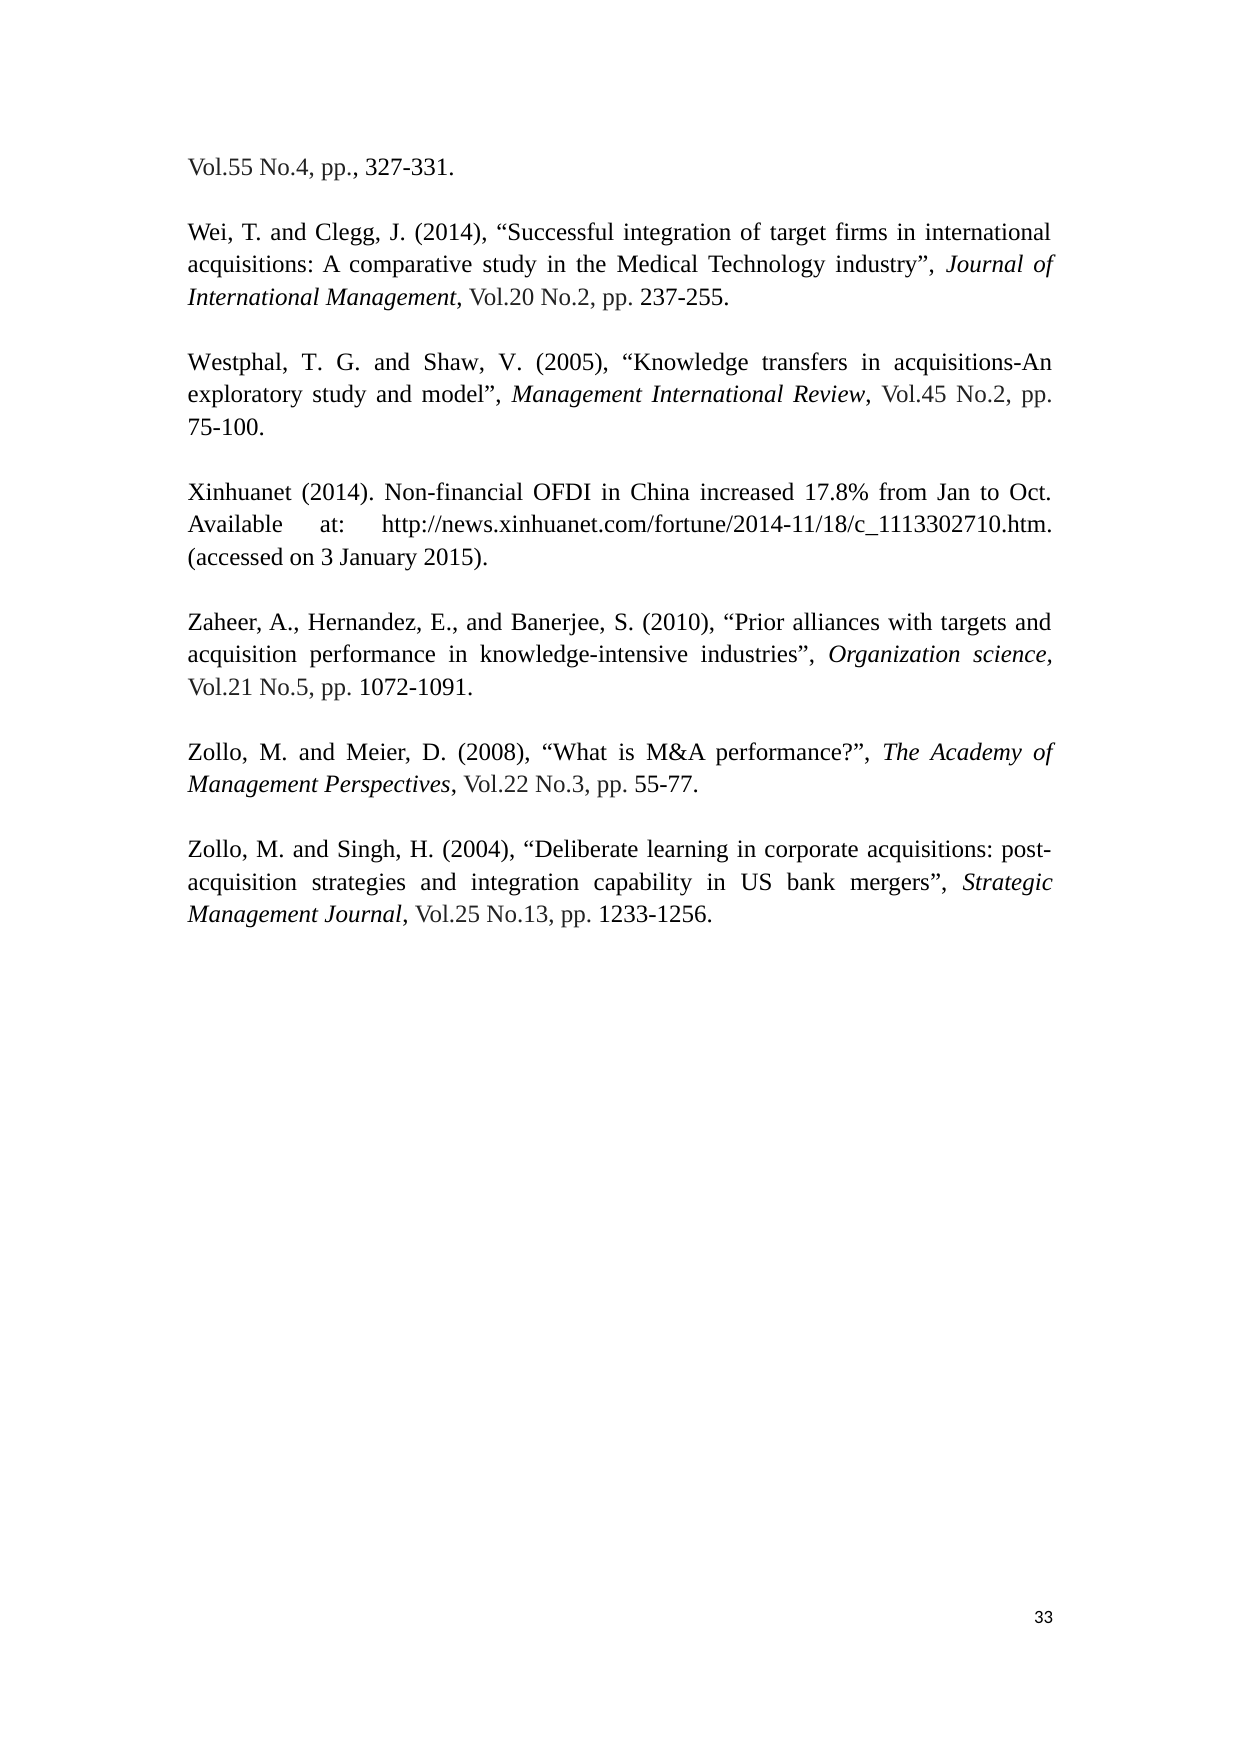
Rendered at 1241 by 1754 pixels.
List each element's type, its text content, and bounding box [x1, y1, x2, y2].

text Westphal, T. G. and Shaw, V. (2005), “Knowledge transfers in acquisitions-An exploratory study and model”, Management International Review, Vol.45 No.2, pp. 75-100. [187, 345, 1053, 442]
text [187, 150, 1053, 182]
text Zollo, M. and Meier, D. (2008), “What is M&A performance?”, The Academy of Management Perspectives, Vol.22 No.3, pp. 55-77. [187, 735, 1053, 800]
text Zaheer, A., Hernandez, E., and Banerjee, S. (2010), “Prior alliances with targets and acquisition performance in knowledge-intensive industries”, Organization science, Vol.21 No.5, pp. 1072-1091. [187, 605, 1053, 702]
text Wei, T. and Clegg, J. (2014), “Successful integration of target firms in international acquisitions: A comparative study in the Medical Technology industry”, Journal of International Management, Vol.20 No.2, pp. 237-255. [187, 215, 1053, 312]
text Xinhuanet (2014). Non-financial OFDI in China increased 17.8% from Jan to Oct. Available at: http://news.xinhuanet.com/fortune/2014-11/18/c_1113302710.htm. (accessed on 3 January 2015). [187, 475, 1053, 572]
text Zollo, M. and Singh, H. (2004), “Deliberate learning in corporate acquisitions: post‐acquisition strategies and integration capability in US bank mergers”, Strategic Management Journal, Vol.25 No.13, pp. 1233-1256. [187, 832, 1053, 930]
